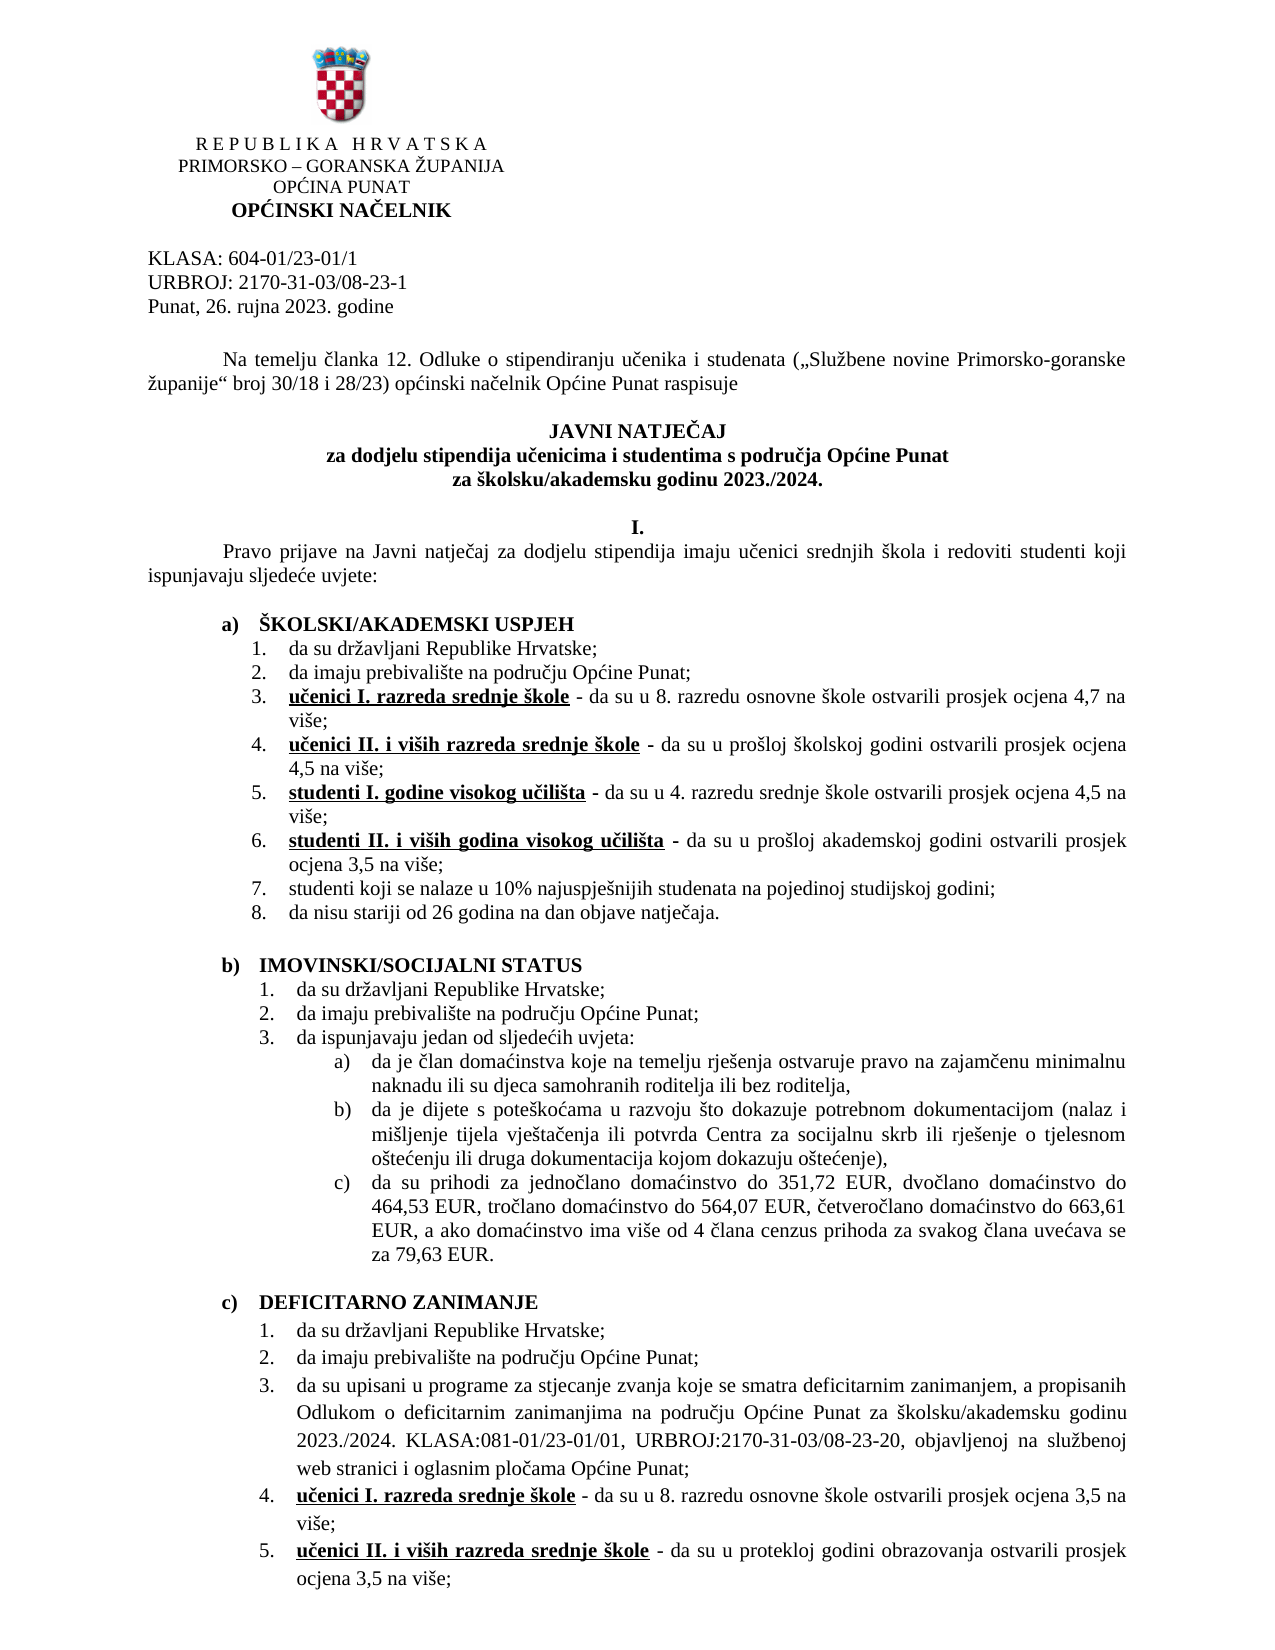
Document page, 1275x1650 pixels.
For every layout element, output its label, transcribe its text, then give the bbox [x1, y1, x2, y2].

list DEFICITARNO ZANIMANJE [221, 1290, 1127, 1314]
list da su državljani Republike Hrvatske; [259, 1317, 1127, 1342]
list da su državljani Republike Hrvatske; [259, 977, 1127, 1001]
list da su državljani Republike Hrvatske; [251, 636, 1127, 659]
list učenici I. razreda srednje škole - da su u 8. razredu osnovne škole ostvarili prosjek ocjena 3,5 na više; [259, 1483, 1127, 1535]
list da imaju prebivalište na području Općine Punat; [251, 659, 1127, 684]
list ŠKOLSKI/AKADEMSKI USPJEH [221, 611, 1127, 636]
list da ispunjavaju jedan od sljedećih uvjeta: [259, 1025, 1127, 1049]
list da su prihodi za jednočlano domaćinstvo do 351,72 EUR, dvočlano domaćinstvo do 464,53 EUR, tročlano domaćinstvo do 564,07 EUR, četveročlano domaćinstvo do 663,61 EUR, a ako domaćinstvo ima više od 4 člana cenzus prihoda za svakog člana uvećava se za 79,63 EUR. [334, 1169, 1127, 1266]
text Pravo prijave na Javni natječaj za dodjelu stipendija imaju učenici srednjih škola i redoviti studenti koji ispunjavaju sljedeće uvjete: [148, 539, 1127, 587]
list da je dijete s poteškoćama u razvoju što dokazuje potrebnom dokumentacijom (nalaz i mišljenje tijela vještačenja ili potvrda Centra za socijalnu skrb ili rješenje o tjelesnom oštećenju ili druga dokumentacija kojom dokazuju oštećenje), [334, 1097, 1127, 1169]
table_cell OPĆINSKI NAČELNIK [136, 198, 546, 246]
list da su upisani u programe za stjecanje zvanja koje se smatra deficitarnim zanimanjem, a propisanih Odlukom o deficitarnim zanimanjima na području Općine Punat za školsku/akademsku godinu 2023./2024. KLASA:081-01/23-01/01, URBROJ:2170-31-03/08-23-20, objavljenoj na službenoj web stranici i oglasnim pločama Općine Punat; [259, 1373, 1127, 1479]
text za školsku/akademsku godinu 2023./2024. [148, 467, 1127, 491]
picture [310, 44, 372, 125]
list učenici II. i viših razreda srednje škole - da su u prošloj školskoj godini ostvarili prosjek ocjena 4,5 na više; [251, 732, 1127, 780]
list da imaju prebivalište na području Općine Punat; [259, 1001, 1127, 1025]
text za dodjelu stipendija učenicima i studentima s područja Općine Punat [148, 443, 1127, 467]
list studenti II. i viših godina visokog učilišta - da su u prošloj akademskoj godini ostvarili prosjek ocjena 3,5 na više; [251, 828, 1127, 876]
table_cell URBROJ: 2170-31-03/08-23-1 [136, 270, 546, 294]
list IMOVINSKI/SOCIJALNI STATUS [221, 953, 1127, 977]
table_cell R E P U B L I K A H R V A T S K A PRIMORSKO – GORANSKA ŽUPANIJA OPĆINA PUNAT [136, 133, 546, 198]
list da je član domaćinstva koje na temelju rješenja ostvaruje pravo na zajamčenu minimalnu naknadu ili su djeca samohranih roditelja ili bez roditelja, [334, 1049, 1127, 1097]
list studenti I. godine visokog učilišta - da su u 4. razredu srednje škole ostvarili prosjek ocjena 4,5 na više; [251, 780, 1127, 828]
list učenici I. razreda srednje škole - da su u 8. razredu osnovne škole ostvarili prosjek ocjena 4,7 na više; [251, 684, 1127, 732]
table_cell KLASA: 604-01/23-01/1 [136, 246, 546, 270]
list studenti koji se nalaze u 10% najuspješnijih studenata na pojedinoj studijskoj godini; [251, 876, 1127, 900]
text Na temelju članka 12. Odluke o stipendiranju učenika i studenata („Službene novine Primorsko-goranske županije“ broj 30/18 i 28/23) općinski načelnik Općine Punat raspisuje [148, 347, 1127, 395]
list da nisu stariji od 26 godina na dan objave natječaja. [251, 900, 1127, 924]
table_header [136, 44, 546, 133]
list učenici II. i viših razreda srednje škole - da su u protekloj godini obrazovanja ostvarili prosjek ocjena 3,5 na više; [259, 1538, 1127, 1590]
text I. [148, 515, 1127, 539]
table_cell Punat, 26. rujna 2023. godine [136, 294, 546, 318]
list da imaju prebivalište na području Općine Punat; [259, 1345, 1127, 1369]
text JAVNI NATJEČAJ [148, 419, 1127, 443]
